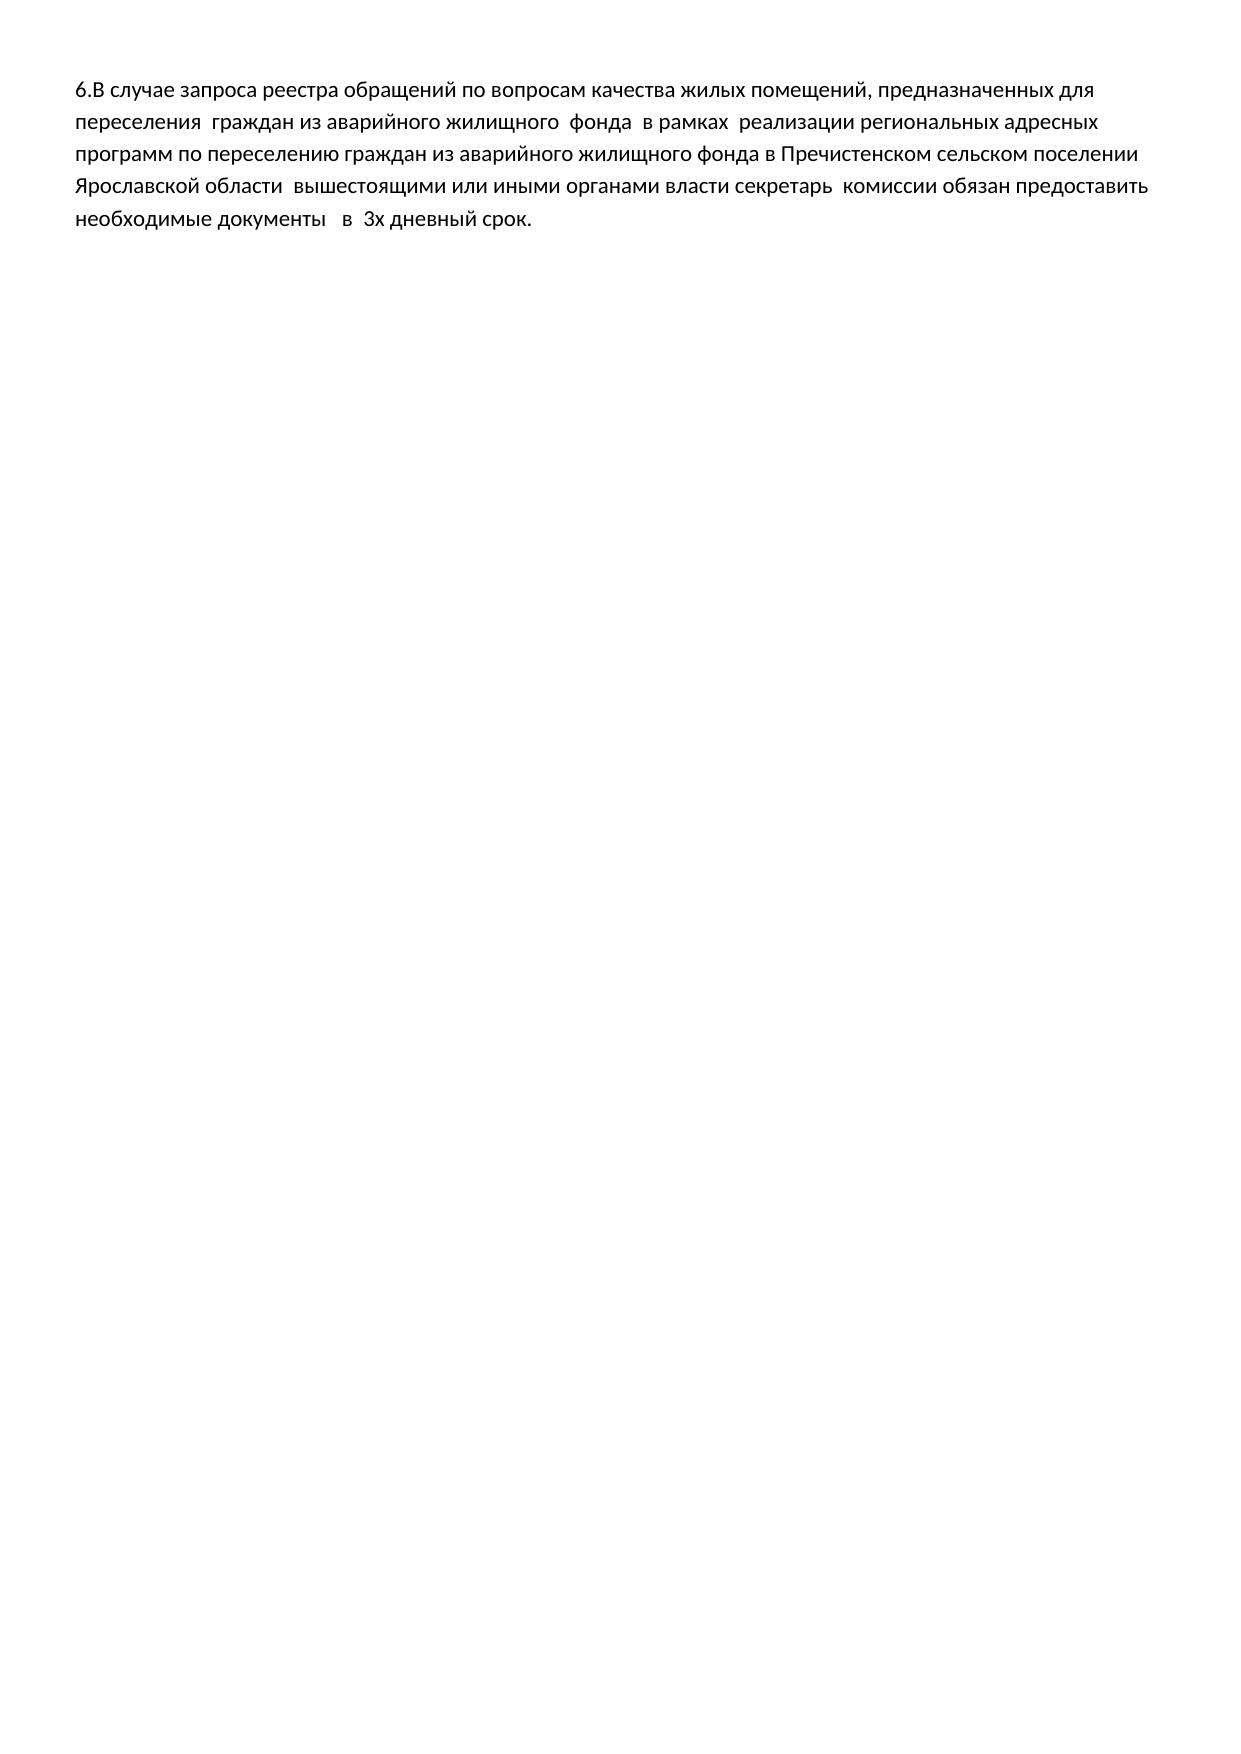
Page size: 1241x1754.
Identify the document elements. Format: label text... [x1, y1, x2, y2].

text 6.В случае запроса реестра обращений по вопросам качества жилых помещений, предназначенных для переселения граждан из аварийного жилищного фонда в рамках реализации региональных адресных программ по переселению граждан из аварийного жилищного фонда в Пречистенском сельском поселении Ярославской области вышестоящими или иными органами власти секретарь комиссии обязан предоставить необходимые документы в 3х дневный срок. [75, 75, 1165, 232]
